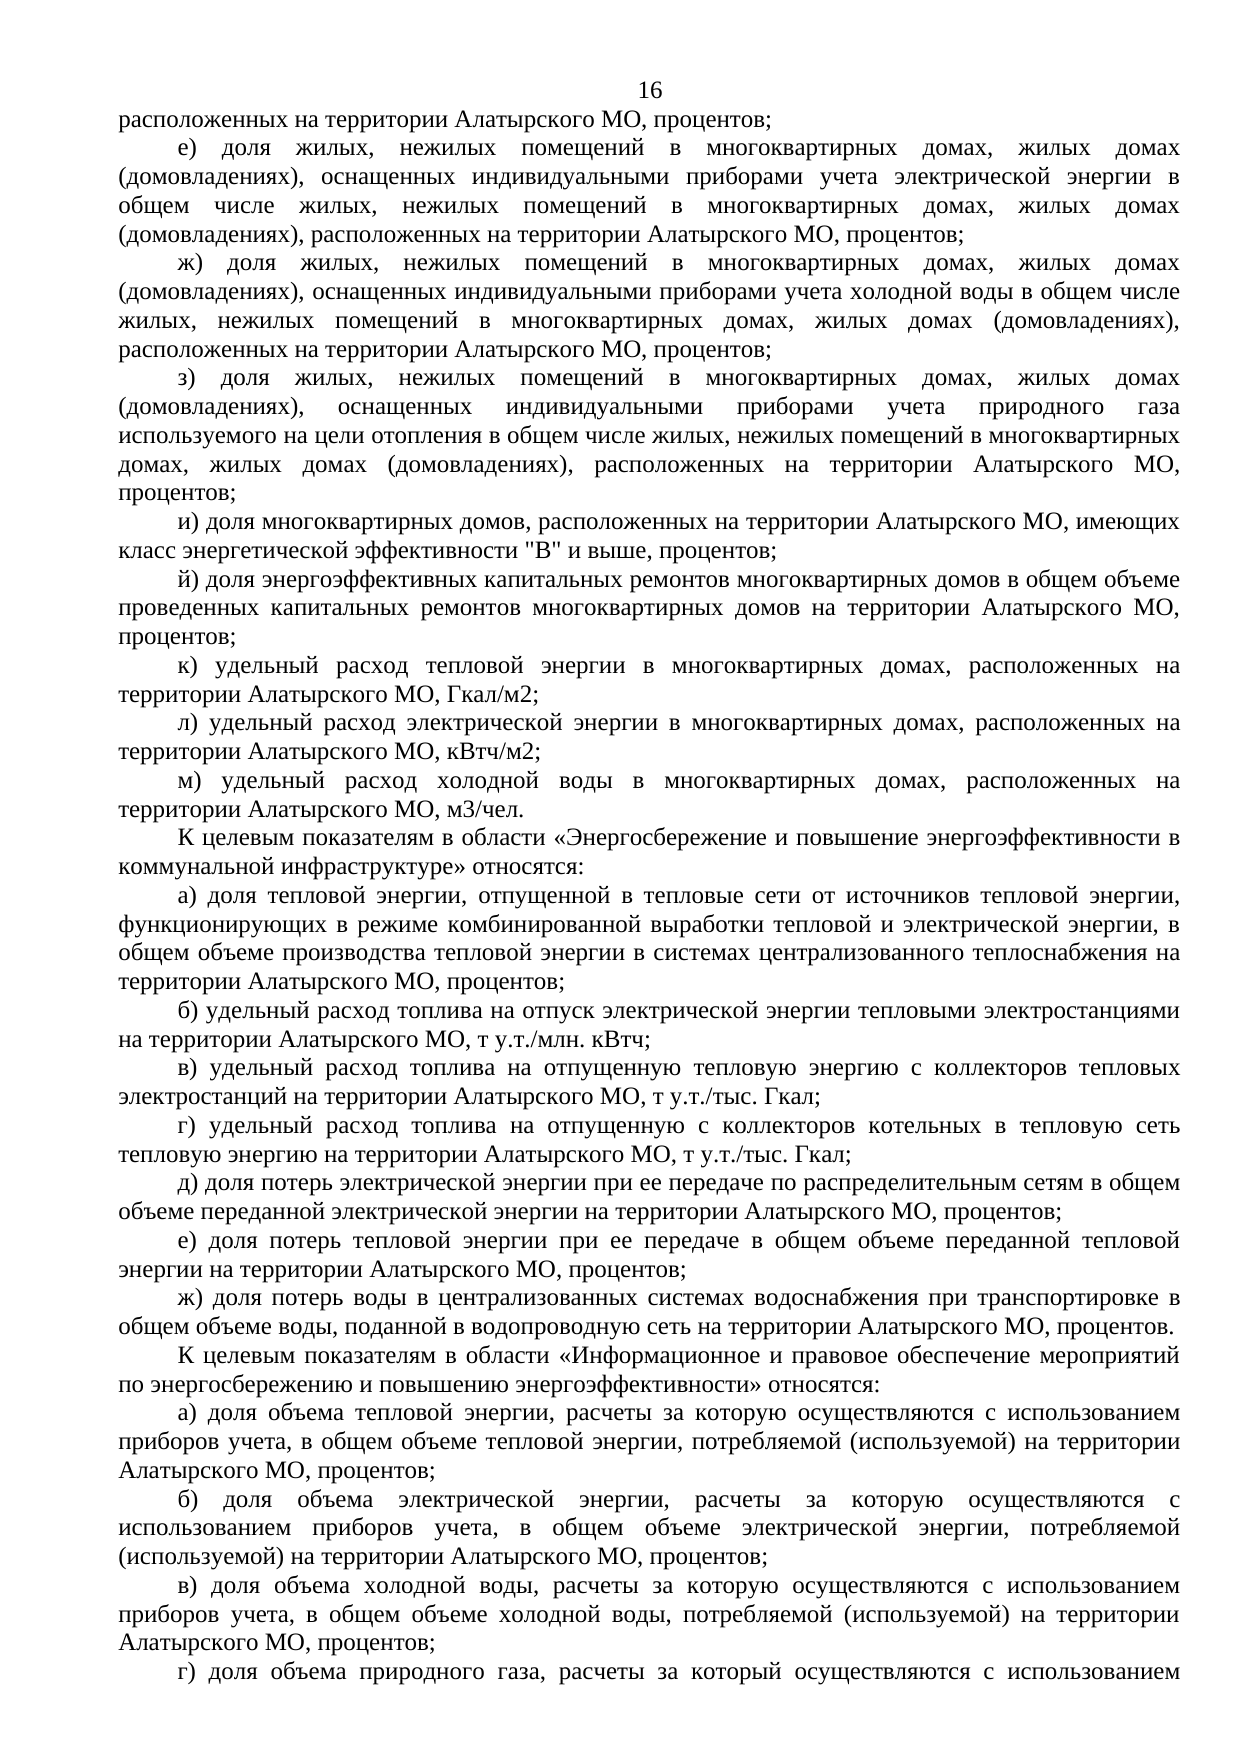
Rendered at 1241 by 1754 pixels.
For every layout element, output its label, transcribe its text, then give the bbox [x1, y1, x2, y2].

text и) доля многоквартирных домов, расположенных на территории Алатырского МО, имеющих класс энергетической эффективности "В" и выше, процентов; [118, 506, 1181, 564]
text в) удельный расход топлива на отпущенную тепловую энергию с коллекторов тепловых электростанций на территории Алатырского МО, т у.т./тыс. Гкал; [118, 1052, 1181, 1110]
text а) доля объема тепловой энергии, расчеты за которую осуществляются с использованием приборов учета, в общем объеме тепловой энергии, потребляемой (используемой) на территории Алатырского МО, процентов; [118, 1397, 1181, 1484]
text ж) доля жилых, нежилых помещений в многоквартирных домах, жилых домах (домовладениях), оснащенных индивидуальными приборами учета холодной воды в общем числе жилых, нежилых помещений в многоквартирных домах, жилых домах (домовладениях), расположенных на территории Алатырского МО, процентов; [118, 247, 1181, 362]
text к) удельный расход тепловой энергии в многоквартирных домах, расположенных на территории Алатырского МО, Гкал/м2; [118, 650, 1181, 707]
text з) доля жилых, нежилых помещений в многоквартирных домах, жилых домах (домовладениях), оснащенных индивидуальными приборами учета природного газа используемого на цели отопления в общем числе жилых, нежилых помещений в многоквартирных домах, жилых домах (домовладениях), расположенных на территории Алатырского МО, процентов; [118, 362, 1181, 506]
text б) удельный расход топлива на отпуск электрической энергии тепловыми электростанциями на территории Алатырского МО, т у.т./млн. кВтч; [118, 995, 1181, 1052]
text К целевым показателям в области «Информационное и правовое обеспечение мероприятий по энергосбережению и повышению энергоэффективности» относятся: [118, 1340, 1181, 1397]
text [118, 104, 1181, 132]
text а) доля тепловой энергии, отпущенной в тепловые сети от источников тепловой энергии, функционирующих в режиме комбинированной выработки тепловой и электрической энергии, в общем объеме производства тепловой энергии в системах централизованного теплоснабжения на территории Алатырского МО, процентов; [118, 880, 1181, 995]
text л) удельный расход электрической энергии в многоквартирных домах, расположенных на территории Алатырского МО, кВтч/м2; [118, 707, 1181, 765]
text е) доля потерь тепловой энергии при ее передаче в общем объеме переданной тепловой энергии на территории Алатырского МО, процентов; [118, 1225, 1181, 1282]
text д) доля потерь электрической энергии при ее передаче по распределительным сетям в общем объеме переданной электрической энергии на территории Алатырского МО, процентов; [118, 1167, 1181, 1225]
text б) доля объема электрической энергии, расчеты за которую осуществляются с использованием приборов учета, в общем объеме электрической энергии, потребляемой (используемой) на территории Алатырского МО, процентов; [118, 1484, 1181, 1570]
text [118, 1656, 1181, 1685]
text г) удельный расход топлива на отпущенную с коллекторов котельных в тепловую сеть тепловую энергию на территории Алатырского МО, т у.т./тыс. Гкал; [118, 1110, 1181, 1167]
text м) удельный расход холодной воды в многоквартирных домах, расположенных на территории Алатырского МО, м3/чел. [118, 765, 1181, 822]
text ж) доля потерь воды в централизованных системах водоснабжения при транспортировке в общем объеме воды, поданной в водопроводную сеть на территории Алатырского МО, процентов. [118, 1282, 1181, 1340]
text в) доля объема холодной воды, расчеты за которую осуществляются с использованием приборов учета, в общем объеме холодной воды, потребляемой (используемой) на территории Алатырского МО, процентов; [118, 1570, 1181, 1656]
text й) доля энергоэффективных капитальных ремонтов многоквартирных домов в общем объеме проведенных капитальных ремонтов многоквартирных домов на территории Алатырского МО, процентов; [118, 564, 1181, 650]
text К целевым показателям в области «Энергосбережение и повышение энергоэффективности в коммунальной инфраструктуре» относятся: [118, 822, 1181, 880]
text е) доля жилых, нежилых помещений в многоквартирных домах, жилых домах (домовладениях), оснащенных индивидуальными приборами учета электрической энергии в общем числе жилых, нежилых помещений в многоквартирных домах, жилых домах (домовладениях), расположенных на территории Алатырского МО, процентов; [118, 132, 1181, 247]
